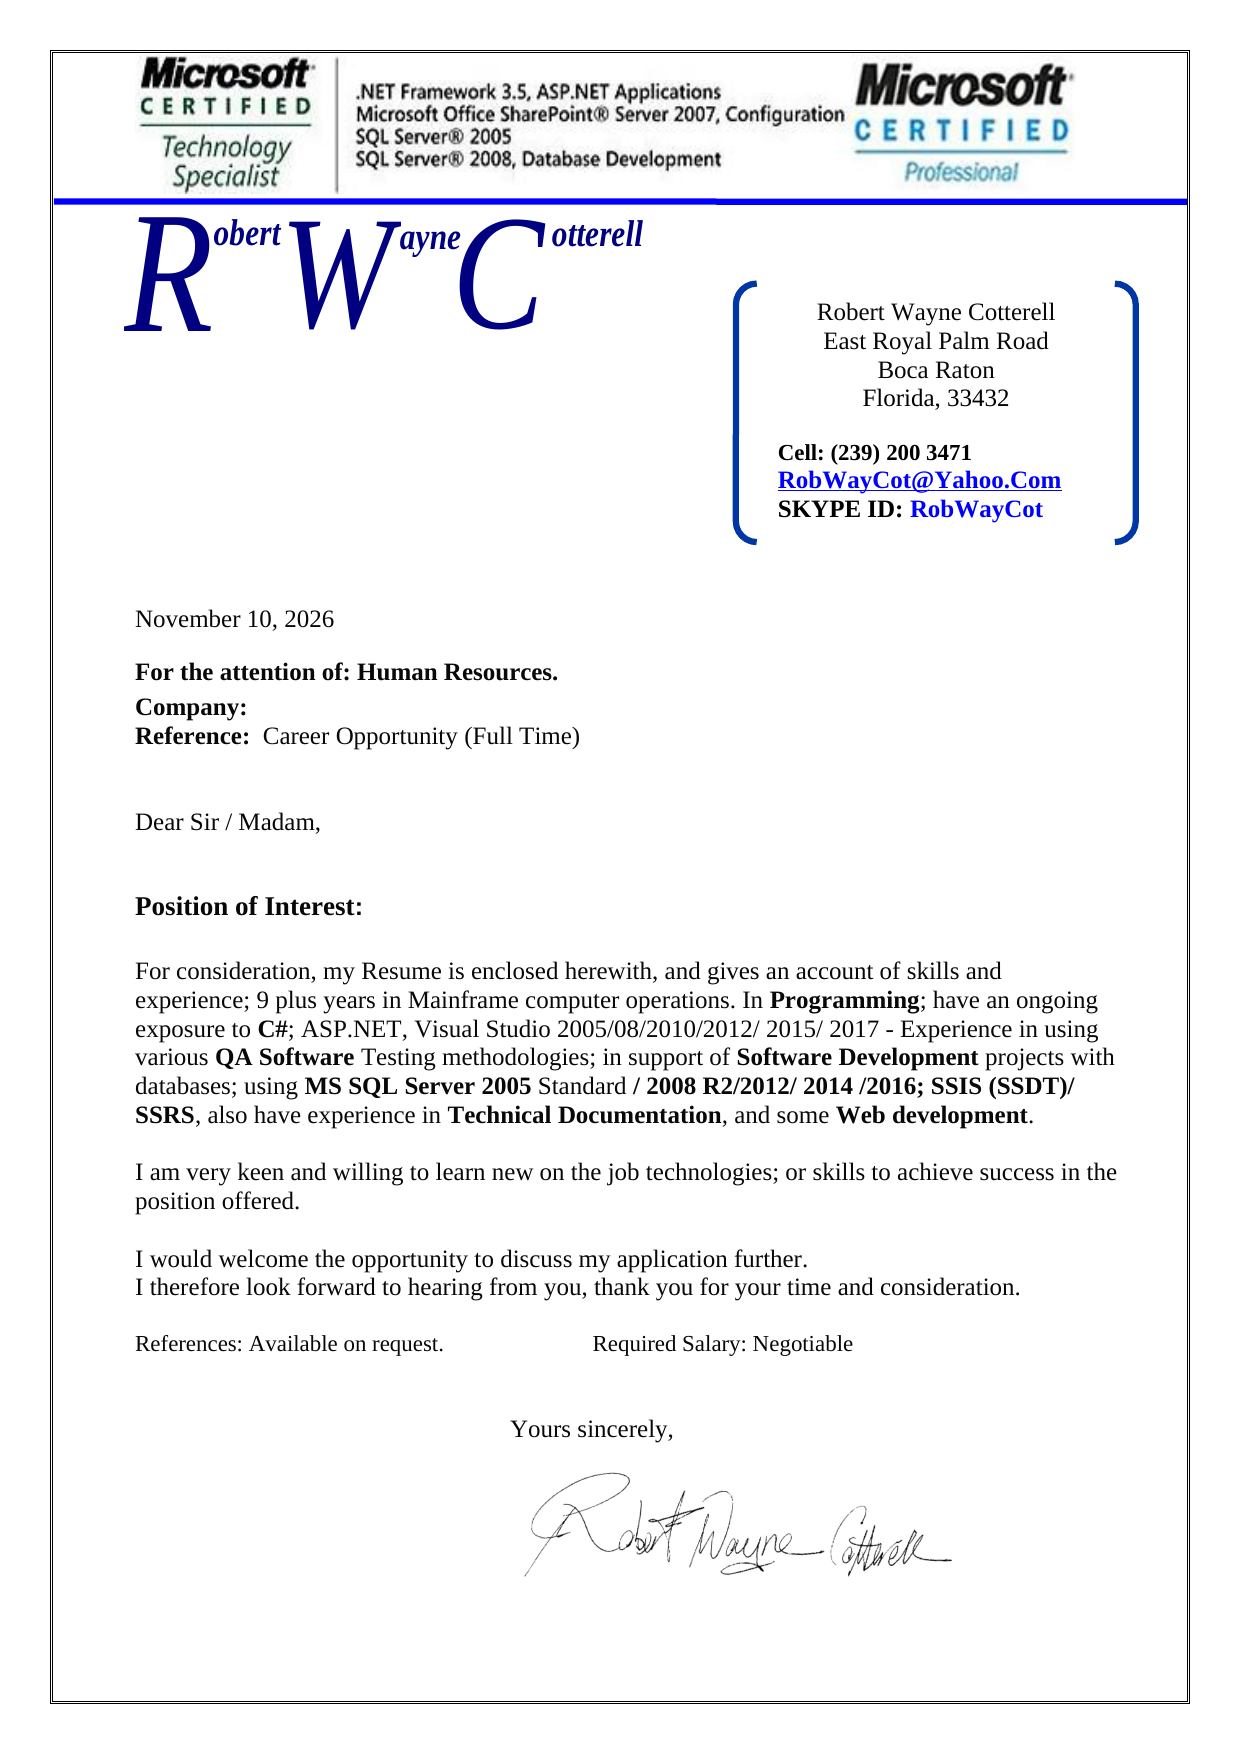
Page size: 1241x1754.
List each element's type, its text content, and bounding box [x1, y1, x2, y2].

text I am very keen and willing to learn new on the job technologies; or skills to achieve success in the position offered. [135, 1157, 1120, 1215]
text August 10, 2023 [135, 604, 1120, 632]
text Company: [135, 692, 1120, 721]
text Yours sincerely, [435, 1414, 1120, 1442]
picture [517, 1459, 967, 1623]
text I therefore look forward to hearing from you, thank you for your time and consideration. [135, 1272, 1120, 1301]
text For consideration, my Resume is enclosed herewith, and gives an account of skills and experience; 9 plus years in Mainframe computer operations. In Programming; have an ongoing exposure to C#; ASP.NET, Visual Studio 2005/08/2010/2012/ 2015/ 2017 - Experience in using various QA Software Testing methodologies; in support of Software Development projects with databases; using MS SQL Server 2005 Standard / 2008 R2/2012/ 2014 /2016; SSIS (SSDT)/ SSRS, also have experience in Technical Documentation, and some Web development. [135, 956, 1120, 1129]
text Dear Sir / Madam, [135, 807, 1120, 836]
picture [135, 54, 1076, 194]
text Reference: Career Opportunity (Full Time) [135, 721, 1120, 750]
text References: Available on request. Required Salary: Negotiable [135, 1330, 1120, 1356]
subtitle For the attention of: Human Resources. [135, 657, 1120, 686]
subtitle Position of Interest: [135, 890, 1120, 921]
text I would welcome the opportunity to discuss my application further. [135, 1244, 1120, 1272]
